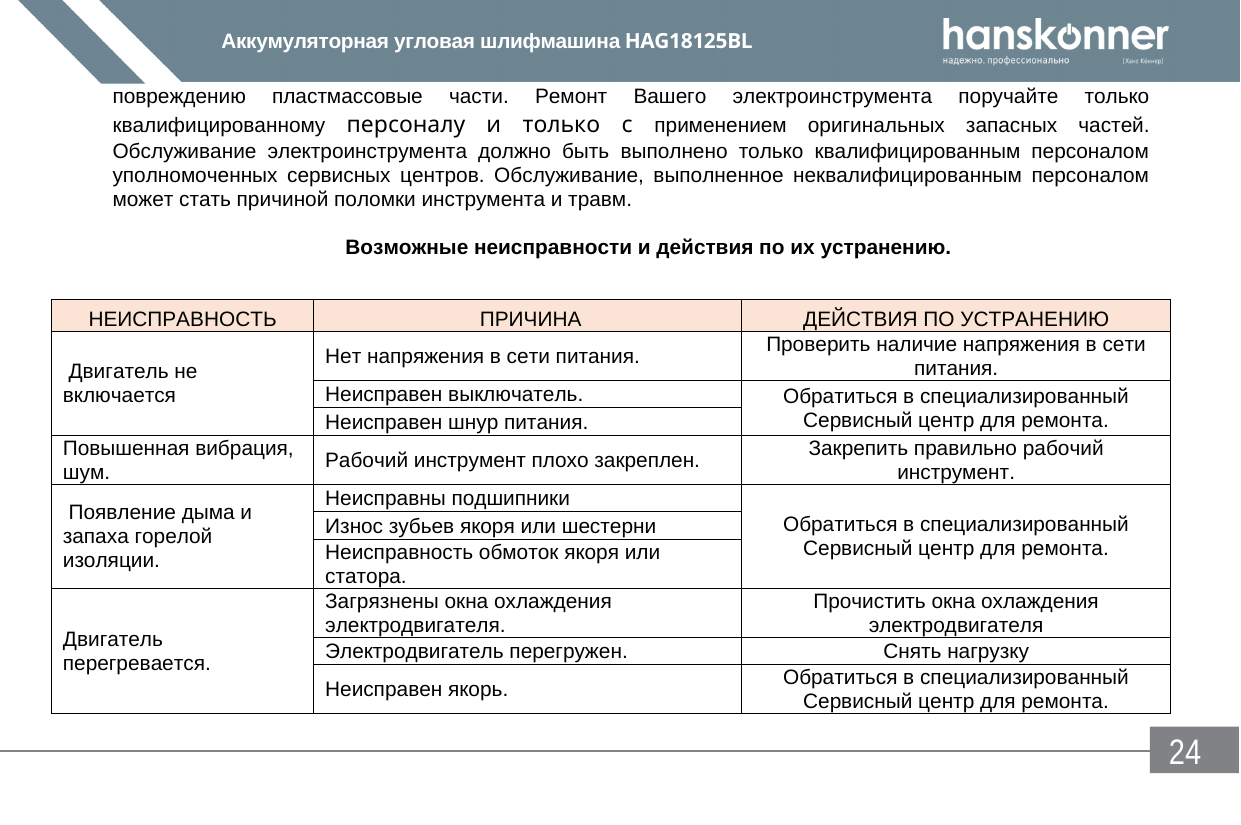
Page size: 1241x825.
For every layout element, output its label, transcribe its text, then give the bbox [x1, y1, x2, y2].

table_cell Повышенная вибрация, шум. [52, 436, 313, 484]
table_cell Проверить наличие напряжения в сети питания. [742, 332, 1170, 380]
table_cell Обратиться в специализированный Сервисный центр для ремонта. [742, 381, 1170, 435]
table_cell Износ зубьев якоря или шестерни [314, 512, 741, 539]
table_cell Загрязнены окна охлаждения электродвигателя. [314, 589, 741, 637]
table_cell Неисправен выключатель. [314, 381, 741, 407]
table_cell Снять нагрузку [742, 638, 1170, 664]
table_cell Неисправность обмоток якоря или статора. [314, 540, 741, 588]
table_cell Неисправен якорь. [314, 665, 741, 713]
table_cell Обратиться в специализированный Сервисный центр для ремонта. [742, 485, 1170, 588]
table_cell Электродвигатель перегружен. [314, 638, 741, 664]
table_cell Двигатель перегревается. [52, 589, 313, 713]
table_cell Прочистить окна охлаждения электродвигателя [742, 589, 1170, 637]
table_cell Неисправны подшипники [314, 485, 741, 511]
picture [17, 0, 1240, 84]
table_header НЕИСПРАВНОСТЬ [52, 300, 313, 331]
table_cell Нет напряжения в сети питания. [314, 332, 741, 380]
table_cell Двигатель не включается [52, 332, 313, 435]
table_cell Рабочий инструмент плохо закреплен. [314, 436, 741, 484]
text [112, 26, 1150, 211]
text Возможные неисправности и действия по их устранению. [75, 235, 1221, 259]
table_header ПРИЧИНА [314, 300, 741, 331]
table_cell Неисправен шнур питания. [314, 408, 741, 435]
table_cell Закрепить правильно рабочий инструмент. [742, 436, 1170, 484]
table_cell Обратиться в специализированный Сервисный центр для ремонта. [742, 665, 1170, 713]
table_cell Появление дыма и запаха горелой изоляции. [52, 485, 313, 588]
table_header ДЕЙСТВИЯ ПО УСТРАНЕНИЮ [742, 300, 1170, 331]
